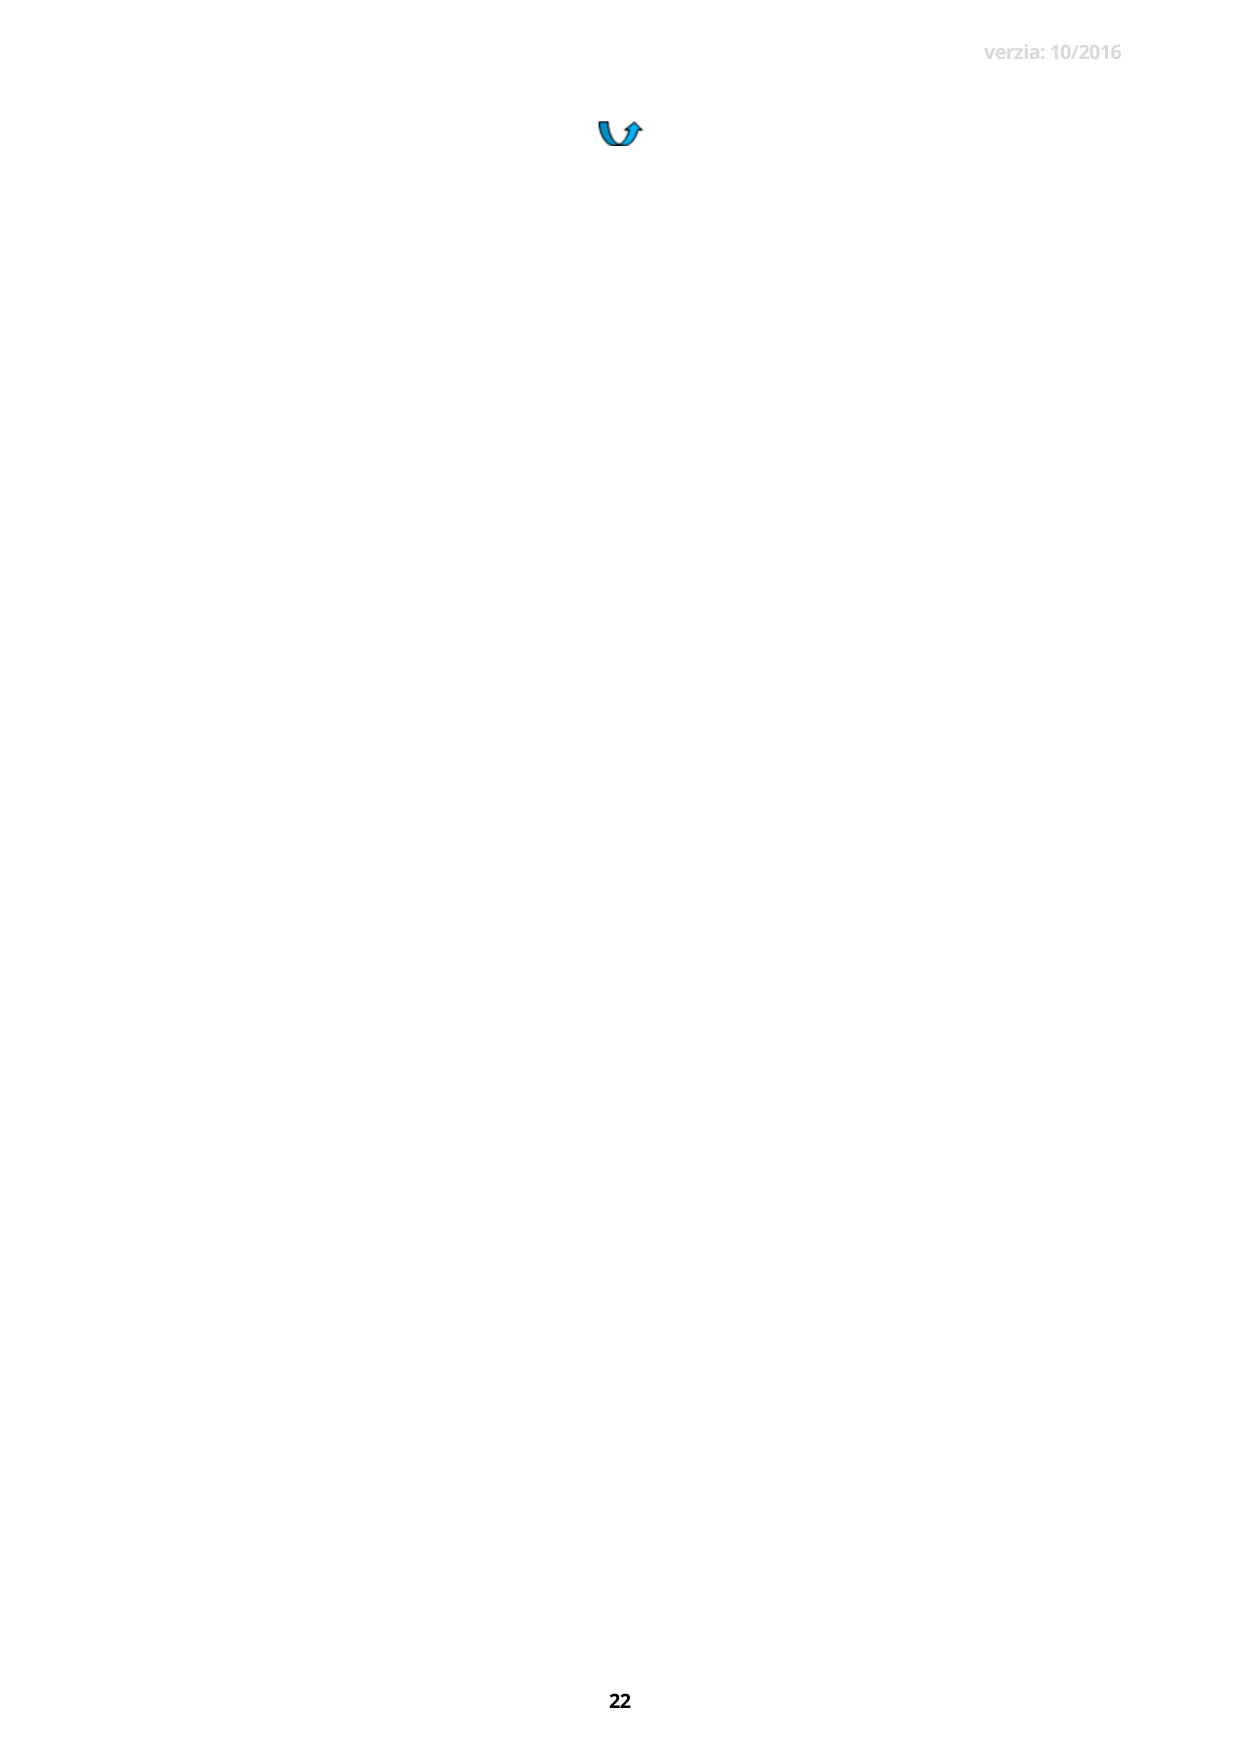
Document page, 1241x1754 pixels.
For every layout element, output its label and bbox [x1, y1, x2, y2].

picture [596, 121, 644, 146]
